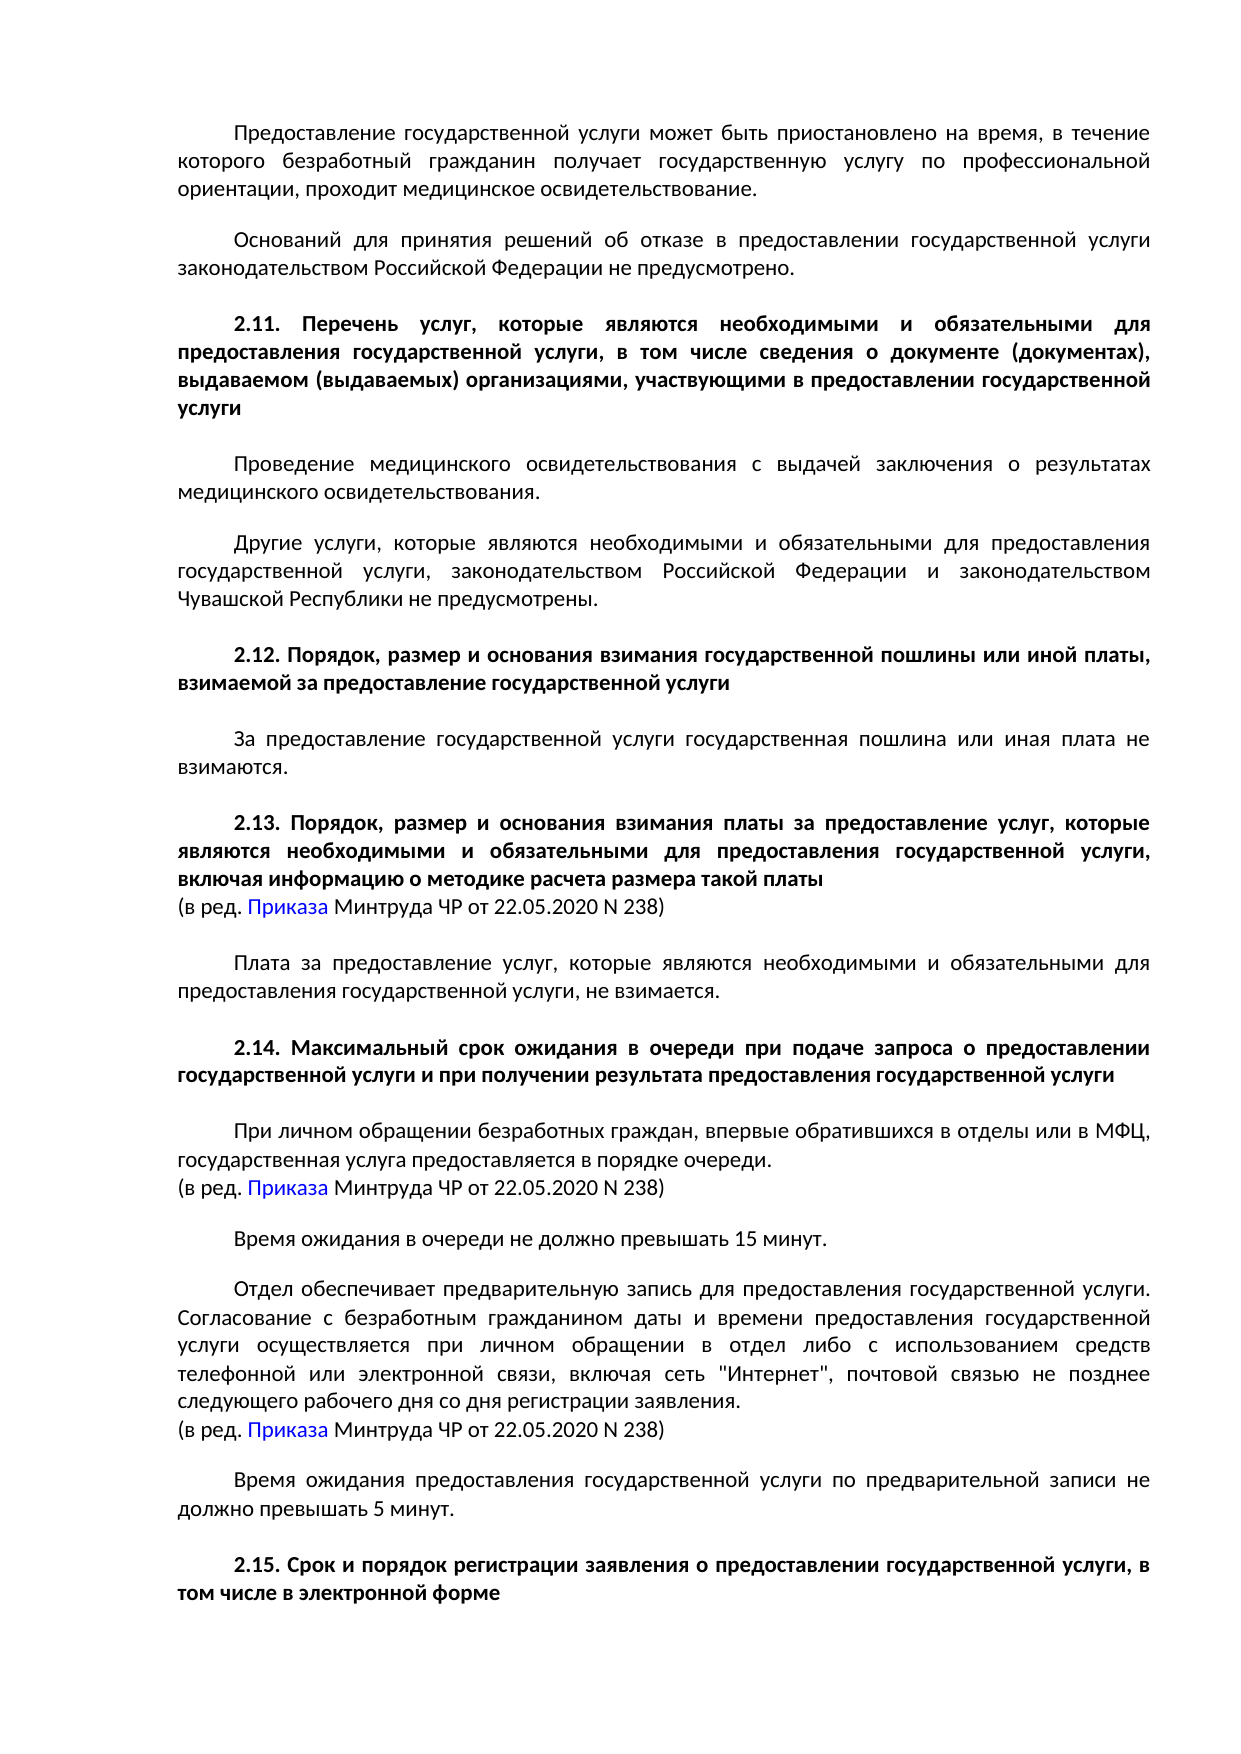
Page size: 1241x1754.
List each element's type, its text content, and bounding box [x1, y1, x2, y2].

title 2.13. Порядок, размер и основания взимания платы за предоставление услуг, которые являются необходимыми и обязательными для предоставления государственной услуги, включая информацию о методике расчета размера такой платы [177, 808, 1152, 892]
text Проведение медицинского освидетельствования с выдачей заключения о результатах медицинского освидетельствования. [177, 449, 1152, 505]
text (в ред. Приказа Минтруда ЧР от 22.05.2020 N 238) [177, 892, 1152, 921]
title 2.12. Порядок, размер и основания взимания государственной пошлины или иной платы, взимаемой за предоставление государственной услуги [177, 640, 1152, 696]
text Другие услуги, которые являются необходимыми и обязательными для предоставления государственной услуги, законодательством Российской Федерации и законодательством Чувашской Республики не предусмотрены. [177, 528, 1152, 612]
title 2.14. Максимальный срок ожидания в очереди при подаче запроса о предоставлении государственной услуги и при получении результата предоставления государственной услуги [177, 1033, 1152, 1089]
text Оснований для принятия решений об отказе в предоставлении государственной услуги законодательством Российской Федерации не предусмотрено. [177, 225, 1152, 281]
title 2.11. Перечень услуг, которые являются необходимыми и обязательными для предоставления государственной услуги, в том числе сведения о документе (документах), выдаваемом (выдаваемых) организациями, участвующими в предоставлении государственной услуги [177, 309, 1152, 421]
title 2.15. Срок и порядок регистрации заявления о предоставлении государственной услуги, в том числе в электронной форме [177, 1550, 1152, 1606]
text Плата за предоставление услуг, которые являются необходимыми и обязательными для предоставления государственной услуги, не взимается. [177, 948, 1152, 1004]
text Предоставление государственной услуги может быть приостановлено на время, в течение которого безработный гражданин получает государственную услугу по профессиональной ориентации, проходит медицинское освидетельствование. [177, 118, 1152, 202]
text Отдел обеспечивает предварительную запись для предоставления государственной услуги. Согласование с безработным гражданином даты и времени предоставления государственной услуги осуществляется при личном обращении в отдел либо с использованием средств телефонной или электронной связи, включая сеть "Интернет", почтовой связью не позднее следующего рабочего дня со дня регистрации заявления. [177, 1274, 1152, 1415]
text (в ред. Приказа Минтруда ЧР от 22.05.2020 N 238) [177, 1173, 1152, 1201]
text (в ред. Приказа Минтруда ЧР от 22.05.2020 N 238) [177, 1415, 1152, 1443]
text При личном обращении безработных граждан, впервые обратившихся в отделы или в МФЦ, государственная услуга предоставляется в порядке очереди. [177, 1117, 1152, 1173]
text Время ожидания предоставления государственной услуги по предварительной записи не должно превышать 5 минут. [177, 1466, 1152, 1522]
text Время ожидания в очереди не должно превышать 15 минут. [177, 1224, 1152, 1252]
text За предоставление государственной услуги государственная пошлина или иная плата не взимаются. [177, 724, 1152, 780]
